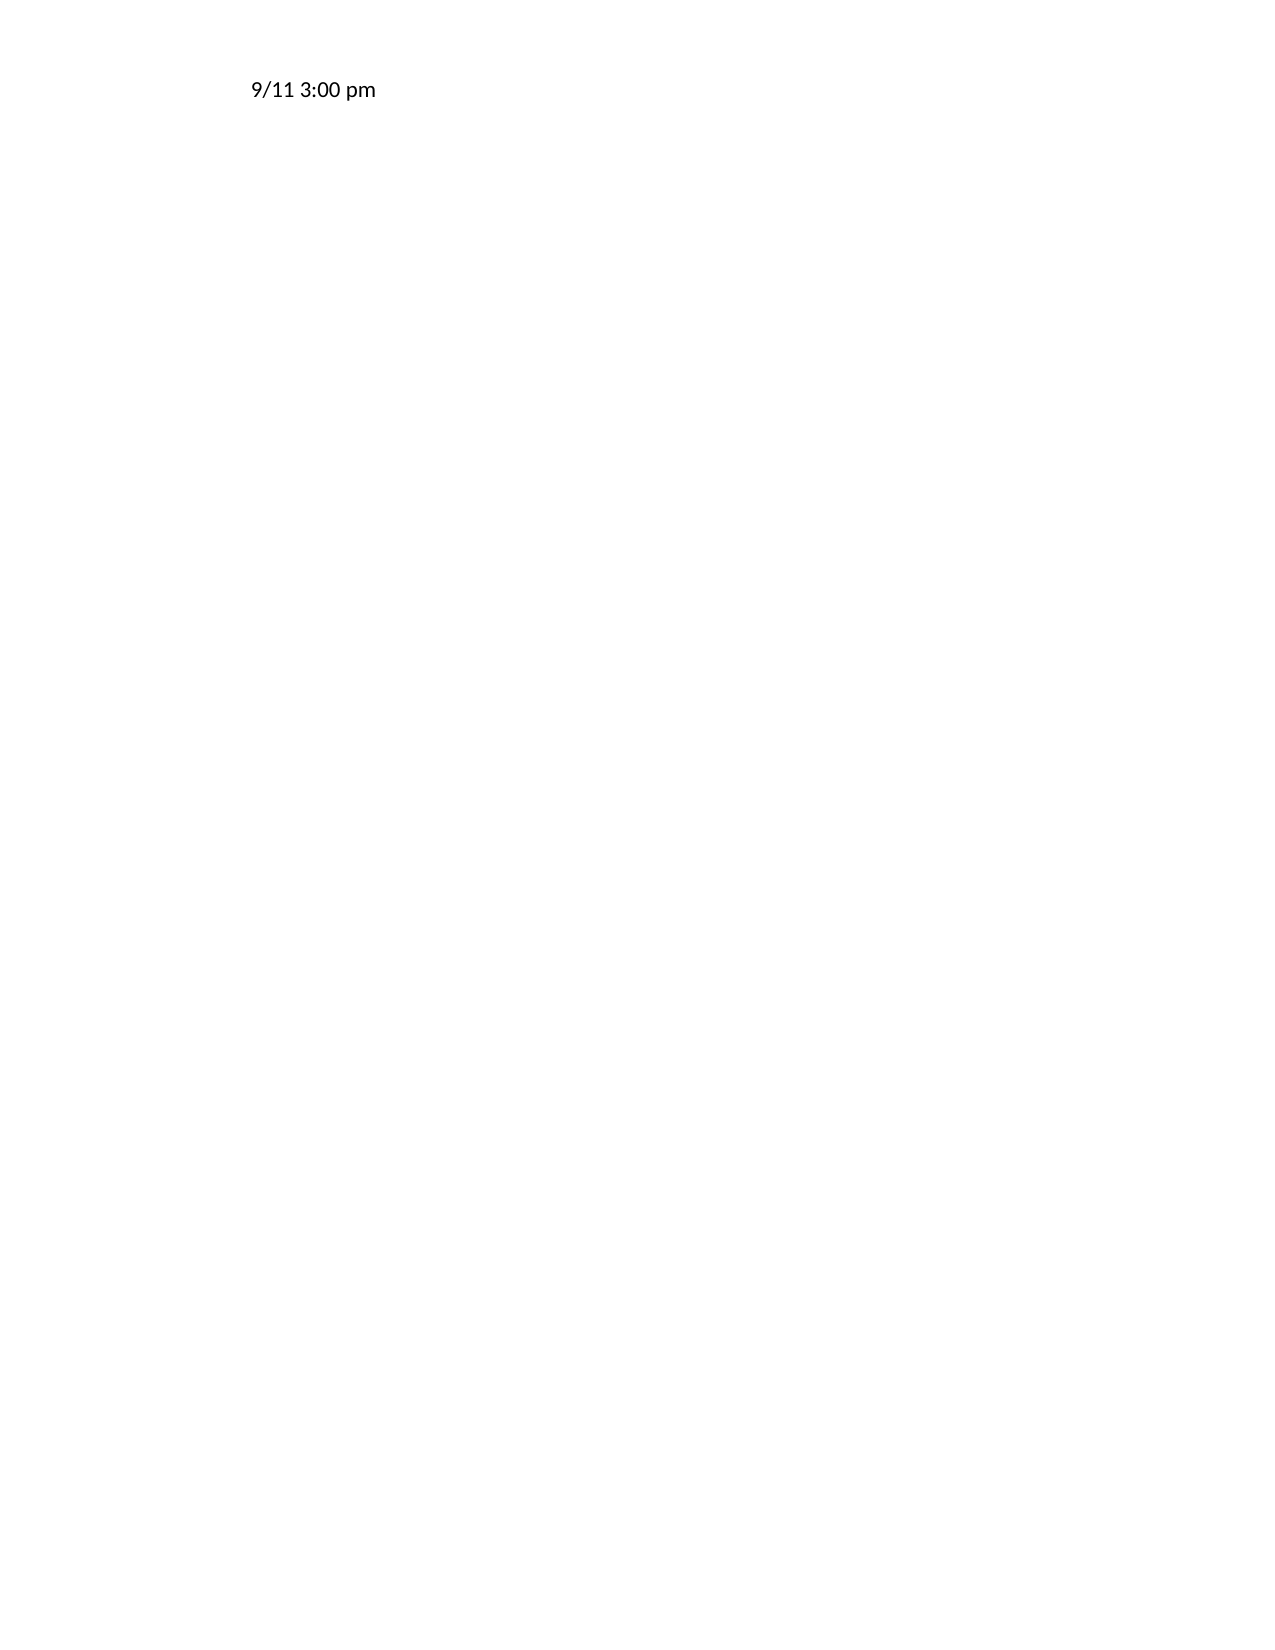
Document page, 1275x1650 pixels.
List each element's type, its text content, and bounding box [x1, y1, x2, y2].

text 9/11 3:00 pm [75, 75, 1200, 103]
